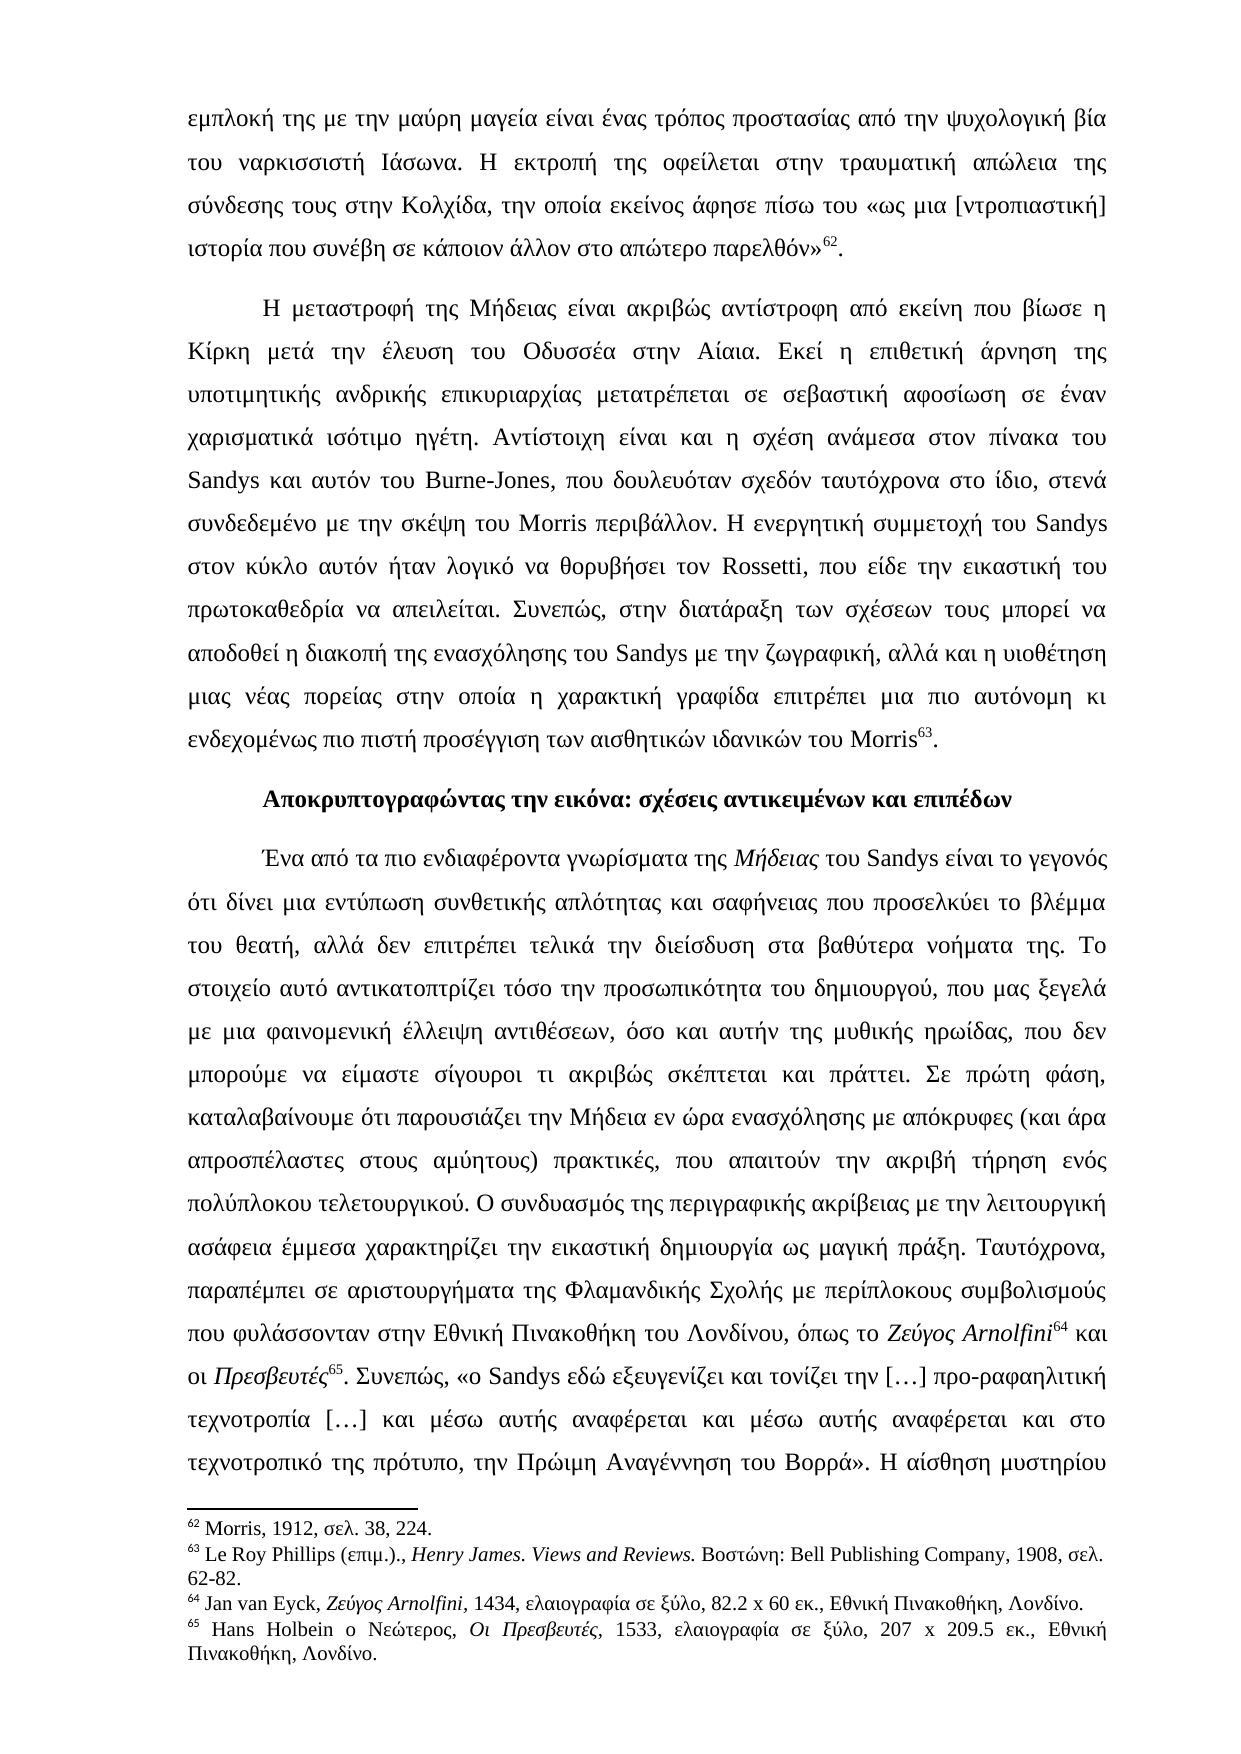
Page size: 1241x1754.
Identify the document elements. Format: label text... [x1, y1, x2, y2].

text Aποκρυπτογραφώντας την εικόνα: σχέσεις αντικειμένων και επιπέδων [187, 784, 1107, 812]
text Η μεταστροφή της Μήδειας είναι ακριβώς αντίστροφη από εκείνη που βίωσε η Κίρκη μετά την έλευση του Oδυσσέα στην Αίαια. Εκεί η επιθετική άρνηση της υποτιμητικής ανδρικής επικυριαρχίας μετατρέπεται σε σεβαστική αφοσίωση σε έναν χαρισματικά ισότιμο ηγέτη. Αντίστοιχη είναι και η σχέση ανάμεσα στον πίνακα του Sandys και αυτόν του Burne-Jones, που δουλευόταν σχεδόν ταυτόχρονα στο ίδιο, στενά συνδεδεμένο με την σκέψη του Μorris περιβάλλον. Η ενεργητική συμμετοχή του Sandys στον κύκλο αυτόν ήταν λογικό να θορυβήσει τον Rossetti, που είδε την εικαστική του πρωτοκαθεδρία να απειλείται. Συνεπώς, στην διατάραξη των σχέσεων τους μπορεί να αποδοθεί η διακοπή της ενασχόλησης του Sandys με την ζωγραφική, αλλά και η υιοθέτηση μιας νέας πορείας στην οποία η χαρακτική γραφίδα επιτρέπει μια πιο αυτόνομη κι ενδεχομένως πιο πιστή προσέγγιση των αισθητικών ιδανικών του Morris. [187, 293, 1107, 753]
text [187, 103, 1107, 262]
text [187, 843, 1107, 1476]
